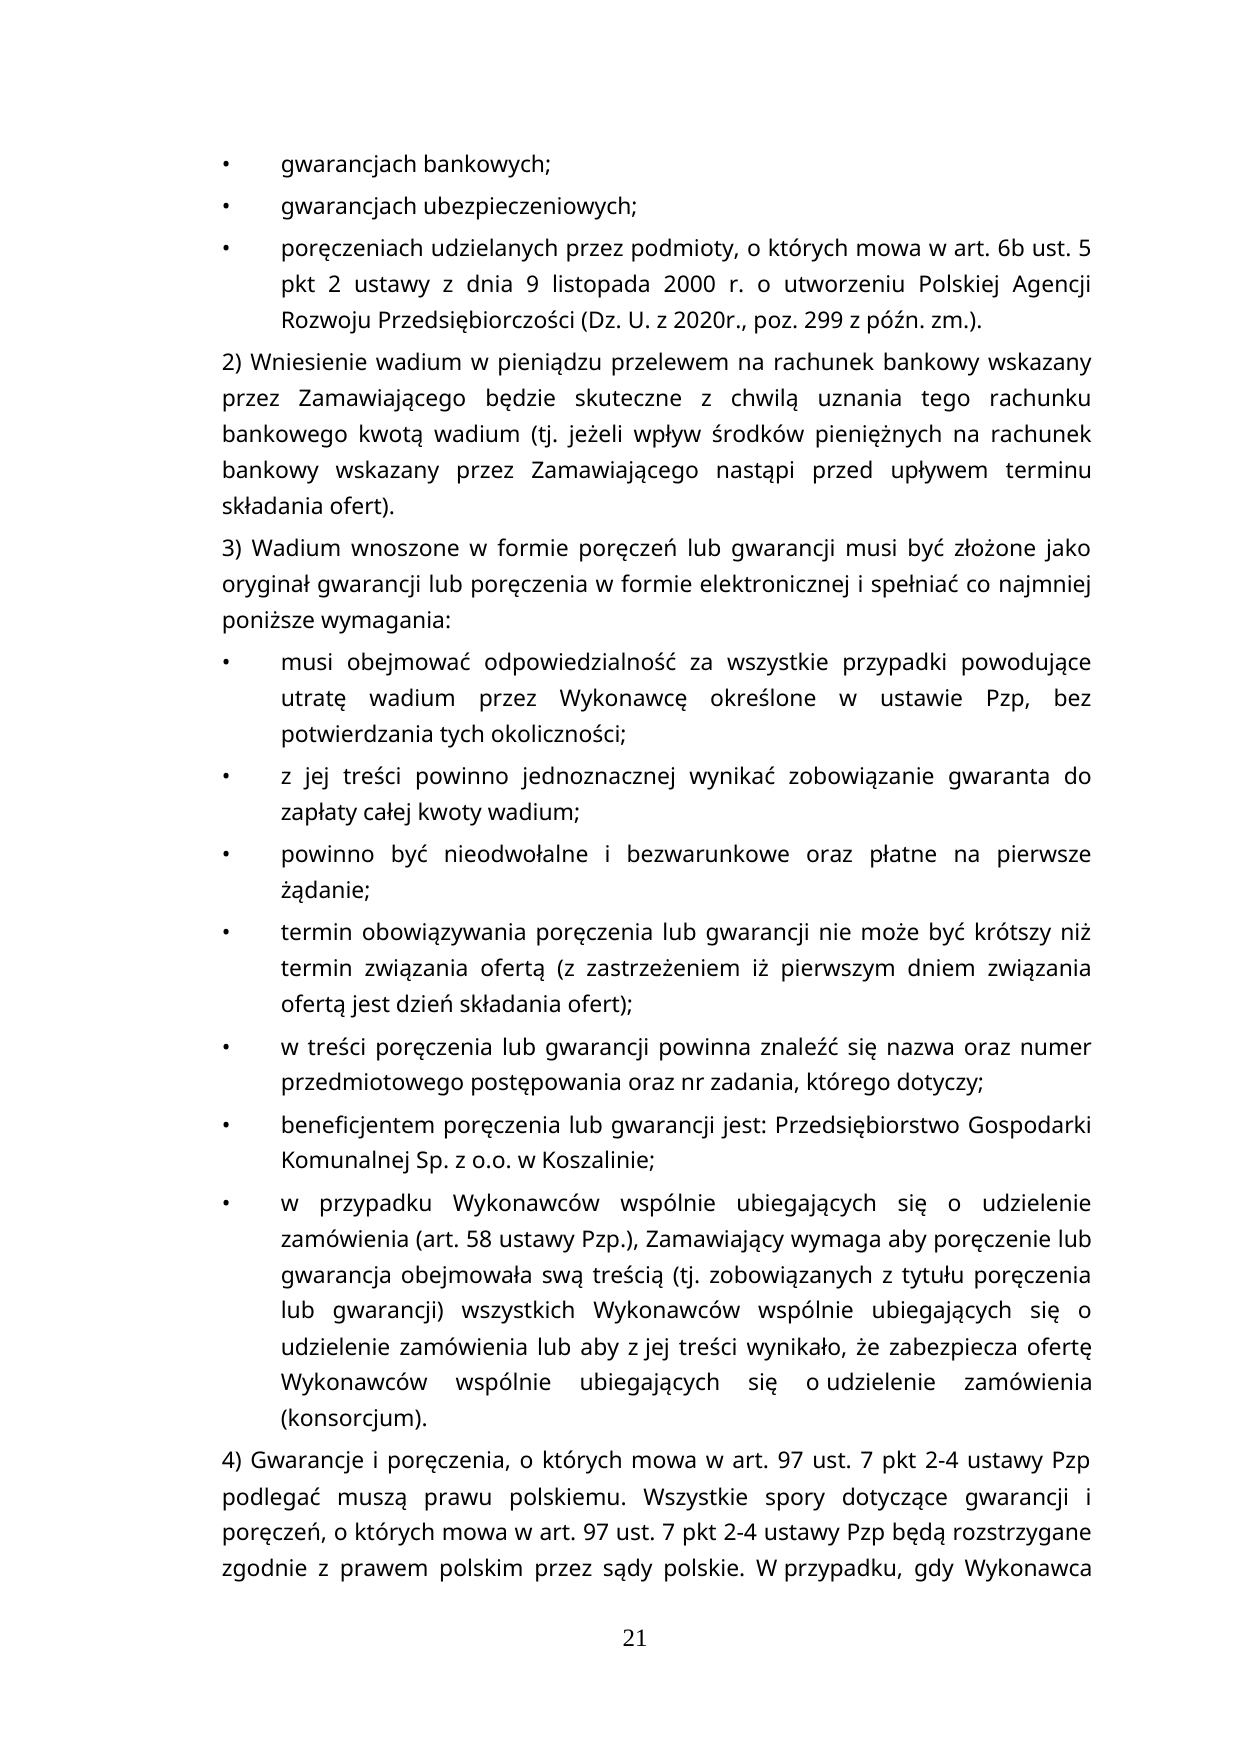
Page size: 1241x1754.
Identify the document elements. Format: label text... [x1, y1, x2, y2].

list w przypadku Wykonawców wspólnie ubiegających się o udzielenie zamówienia (art. 58 ustawy Pzp.), Zamawiający wymaga aby poręczenie lub gwarancja obejmowała swą treścią (tj. zobowiązanych z tytułu poręczenia lub gwarancji) wszystkich Wykonawców wspólnie ubiegających się o udzielenie zamówienia lub aby z jej treści wynikało, że zabezpiecza ofertę Wykonawców wspólnie ubiegających się o udzielenie zamówienia (konsorcjum). [222, 1187, 1093, 1433]
list termin obowiązywania poręczenia lub gwarancji nie może być krótszy niż termin związania ofertą (z zastrzeżeniem iż pierwszym dniem związania ofertą jest dzień składania ofert); [222, 916, 1093, 1019]
list gwarancjach bankowych; [222, 148, 1093, 179]
list z jej treści powinno jednoznacznej wynikać zobowiązanie gwaranta do zapłaty całej kwoty wadium; [222, 760, 1093, 827]
text 2) Wniesienie wadium w pieniądzu przelewem na rachunek bankowy wskazany przez Zamawiającego będzie skuteczne z chwilą uznania tego rachunku bankowego kwotą wadium (tj. jeżeli wpływ środków pieniężnych na rachunek bankowy wskazany przez Zamawiającego nastąpi przed upływem terminu składania ofert). [222, 346, 1093, 521]
list powinno być nieodwołalne i bezwarunkowe oraz płatne na pierwsze żądanie; [222, 838, 1093, 905]
list w treści poręczenia lub gwarancji powinna znaleźć się nazwa oraz numer przedmiotowego postępowania oraz nr zadania, którego dotyczy; [222, 1030, 1093, 1098]
list gwarancjach ubezpieczeniowych; [222, 190, 1093, 221]
list beneficjentem poręczenia lub gwarancji jest: Przedsiębiorstwo Gospodarki Komunalnej Sp. z o.o. w Koszalinie; [222, 1108, 1093, 1176]
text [222, 1444, 1093, 1583]
text 3) Wadium wnoszone w formie poręczeń lub gwarancji musi być złożone jako oryginał gwarancji lub poręczenia w formie elektronicznej i spełniać co najmniej poniższe wymagania: [222, 532, 1093, 635]
list musi obejmować odpowiedzialność za wszystkie przypadki powodujące utratę wadium przez Wykonawcę określone w ustawie Pzp, bez potwierdzania tych okoliczności; [222, 646, 1093, 749]
list poręczeniach udzielanych przez podmioty, o których mowa w art. 6b ust. 5 pkt 2 ustawy z dnia 9 listopada 2000 r. o utworzeniu Polskiej Agencji Rozwoju Przedsiębiorczości (Dz. U. z 2020r., poz. 299 z późn. zm.). [222, 232, 1093, 335]
